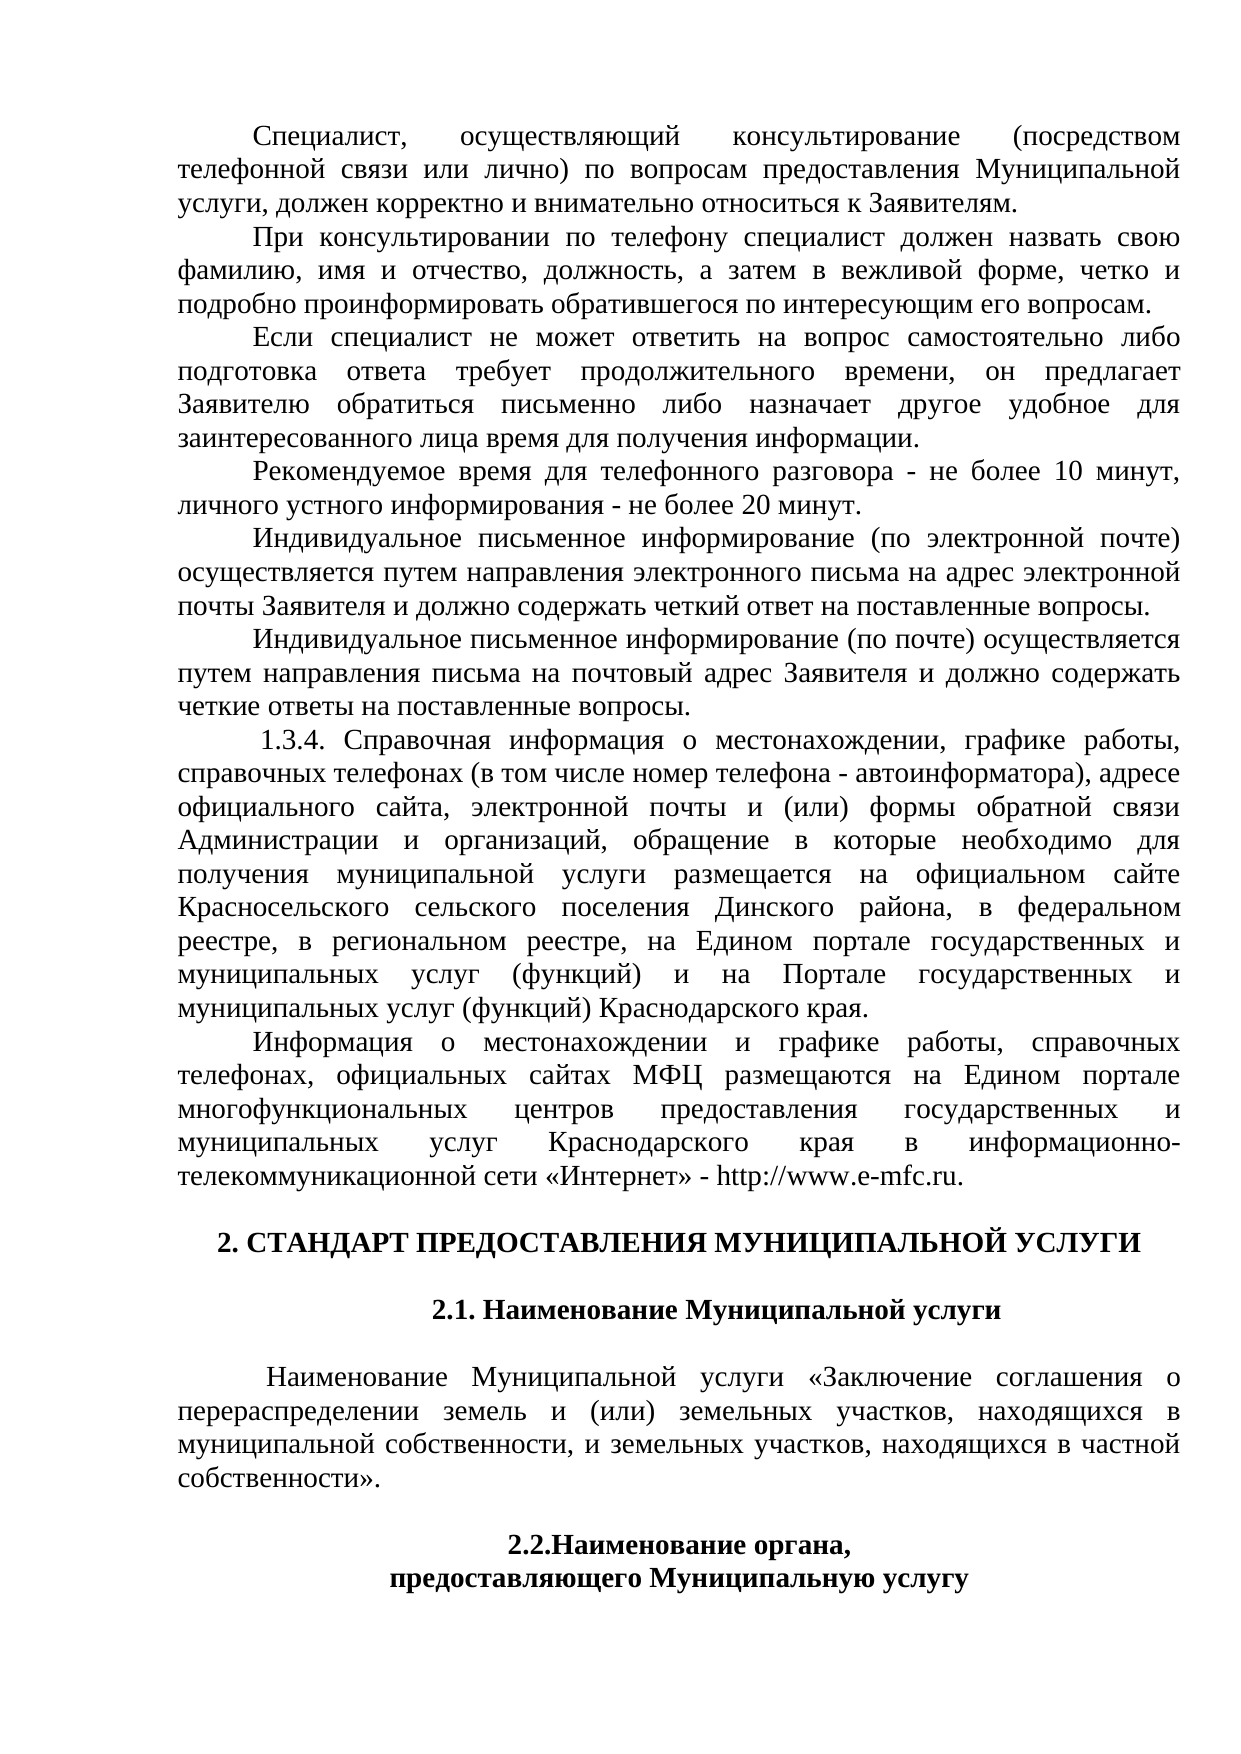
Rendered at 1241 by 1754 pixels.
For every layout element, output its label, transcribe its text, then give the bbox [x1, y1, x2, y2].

text Специалист, осуществляющий консультирование (посредством телефонной связи или лично) по вопросам предоставления Муниципальной услуги, должен корректно и внимательно относиться к Заявителям. [177, 118, 1181, 219]
text Информация о местонахождении и графике работы, справочных телефонах, официальных сайтах МФЦ размещаются на Едином портале многофункциональных центров предоставления государственных и муниципальных услуг Краснодарского края в информационно-телекоммуникационной сети «Интернет» - http://www.e-mfc.ru. [177, 1024, 1181, 1191]
text При консультировании по телефону специалист должен назвать свою фамилию, имя и отчество, должность, а затем в вежливой форме, четко и подробно проинформировать обратившегося по интересующим его вопросам. [177, 219, 1181, 319]
text 2. СТАНДАРТ ПРЕДОСТАВЛЕНИЯ МУНИЦИПАЛЬНОЙ УСЛУГИ [177, 1225, 1181, 1258]
text Наименование Муниципальной услуги «Заключение соглашения о перераспределении земель и (или) земельных участков, находящихся в муниципальной собственности, и земельных участков, находящихся в частной собственности». [177, 1359, 1181, 1493]
text 2.1. Наименование Муниципальной услуги [177, 1292, 1181, 1326]
text предоставляющего Муниципальную услугу [177, 1560, 1181, 1594]
text 2.2.Наименование органа, [177, 1527, 1181, 1560]
text 1.3.4. Справочная информация о местонахождении, графике работы, справочных телефонах (в том числе номер телефона - автоинформатора), адресе официального сайта, электронной почты и (или) формы обратной связи Администрации и организаций, обращение в которые необходимо для получения муниципальной услуги размещается на официальном сайте Красносельского сельского поселения Динского района, в федеральном реестре, в региональном реестре, на Едином портале государственных и муниципальных услуг (функций) и на Портале государственных и муниципальных услуг (функций) Краснодарского края. [177, 722, 1181, 1024]
text Рекомендуемое время для телефонного разговора - не более 10 минут, личного устного информирования - не более 20 минут. [177, 453, 1181, 521]
text Индивидуальное письменное информирование (по почте) осуществляется путем направления письма на почтовый адрес Заявителя и должно содержать четкие ответы на поставленные вопросы. [177, 621, 1181, 722]
text Индивидуальное письменное информирование (по электронной почте) осуществляется путем направления электронного письма на адрес электронной почты Заявителя и должно содержать четкий ответ на поставленные вопросы. [177, 521, 1181, 621]
text Если специалист не может ответить на вопрос самостоятельно либо подготовка ответа требует продолжительного времени, он предлагает Заявителю обратиться письменно либо назначает другое удобное для заинтересованного лица время для получения информации. [177, 319, 1181, 453]
